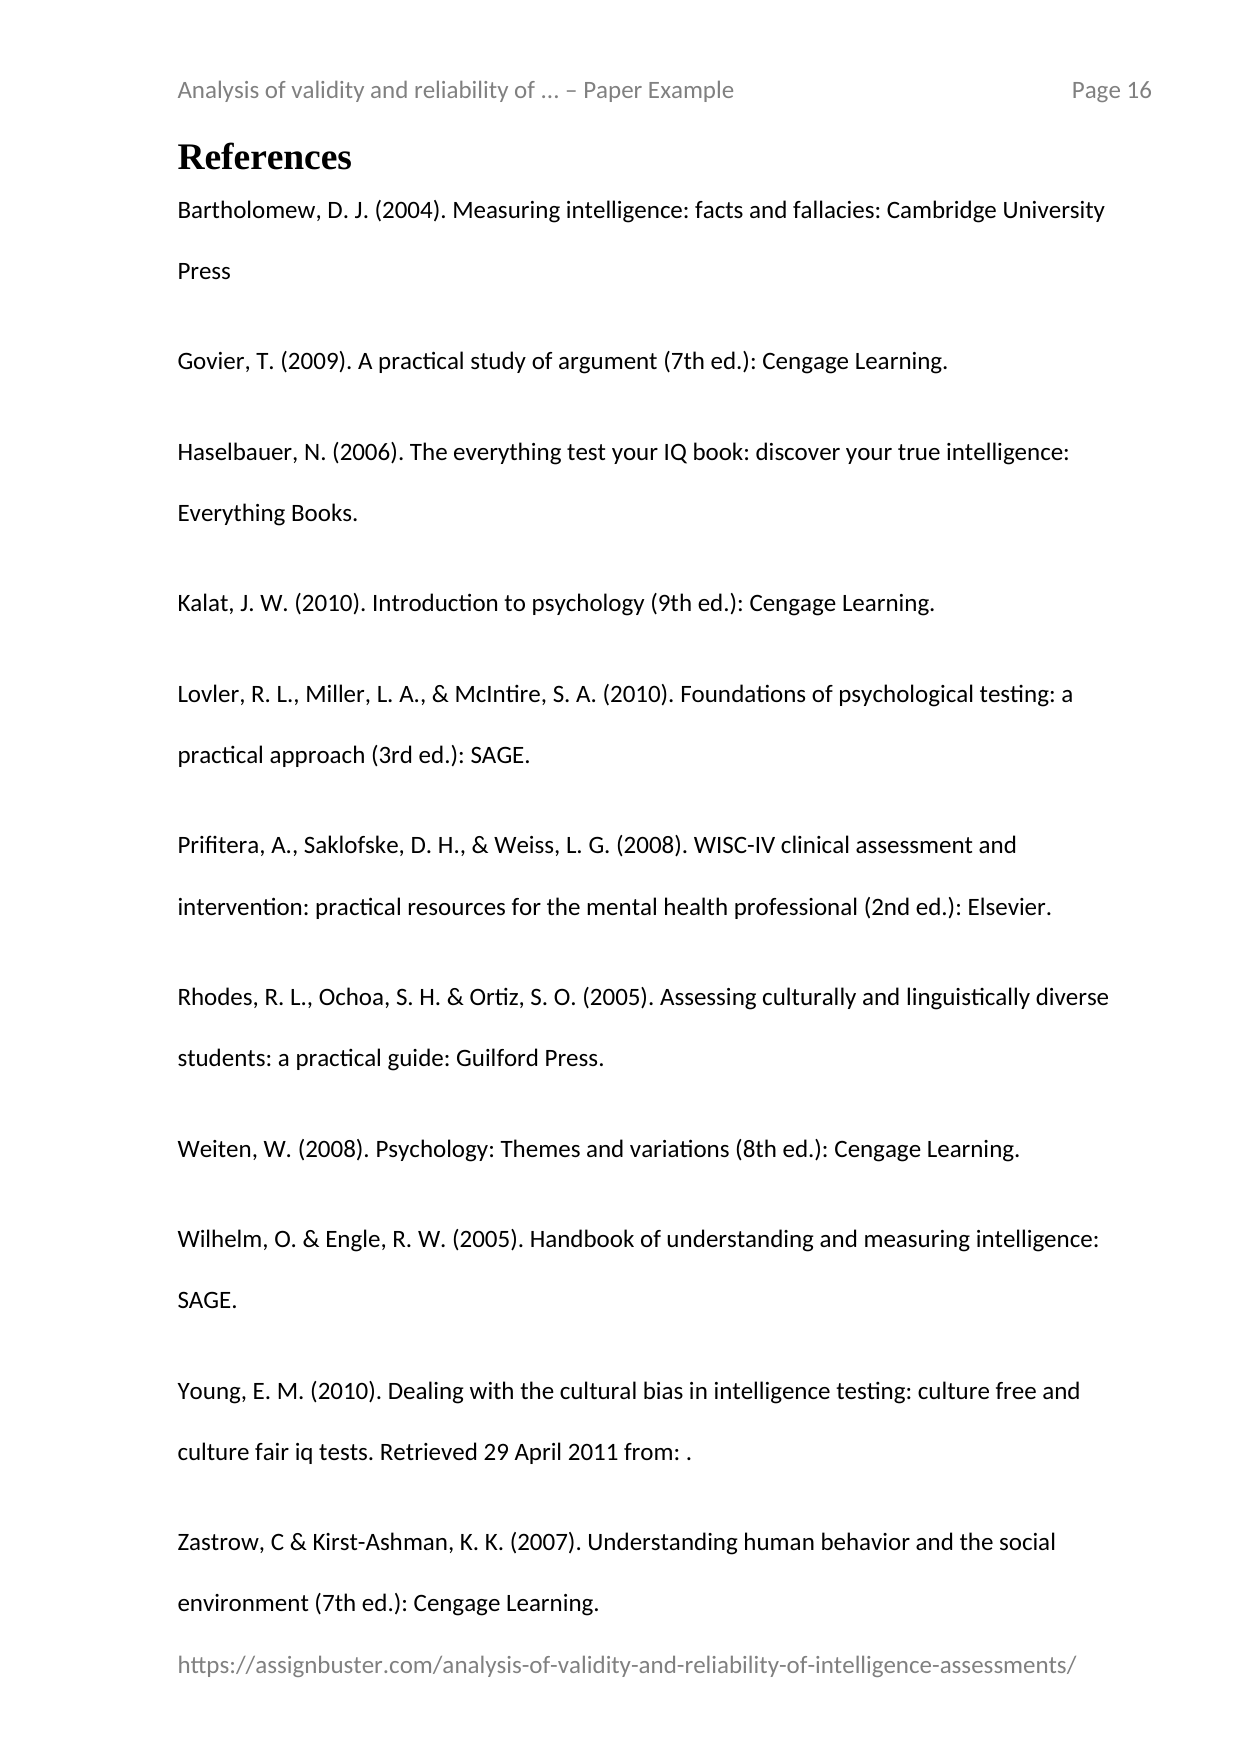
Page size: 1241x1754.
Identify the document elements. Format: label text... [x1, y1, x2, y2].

text Weiten, W. (2008). Psychology: Themes and variations (8th ed.): Cengage Learning. [177, 1133, 1152, 1163]
text Bartholomew, D. J. (2004). Measuring intelligence: facts and fallacies: Cambridge University Press [177, 194, 1152, 285]
text Lovler, R. L., Miller, L. A., & McIntire, S. A. (2010). Foundations of psychological testing: a practical approach (3rd ed.): SAGE. [177, 678, 1152, 769]
text Haselbauer, N. (2006). The everything test your IQ book: discover your true intelligence: Everything Books. [177, 436, 1152, 527]
text Govier, T. (2009). A practical study of argument (7th ed.): Cengage Learning. [177, 345, 1152, 376]
text Young, E. M. (2010). Dealing with the cultural bias in intelligence testing: culture free and culture fair iq tests. Retrieved 29 April 2011 from: . [177, 1375, 1152, 1466]
text Wilhelm, O. & Engle, R. W. (2005). Handbook of understanding and measuring intelligence: SAGE. [177, 1223, 1152, 1315]
text Zastrow, C & Kirst-Ashman, K. K. (2007). Understanding human behavior and the social environment (7th ed.): Cengage Learning. [177, 1526, 1152, 1618]
text Kalat, J. W. (2010). Introduction to psychology (9th ed.): Cengage Learning. [177, 587, 1152, 618]
text Prifitera, A., Saklofske, D. H., & Weiss, L. G. (2008). WISC-IV clinical assessment and intervention: practical resources for the mental health professional (2nd ed.): Elsevier. [177, 829, 1152, 921]
text Rhodes, R. L., Ochoa, S. H. & Ortiz, S. O. (2005). Assessing culturally and linguistically diverse students: a practical guide: Guilford Press. [177, 981, 1152, 1073]
subtitle References [177, 135, 1152, 178]
